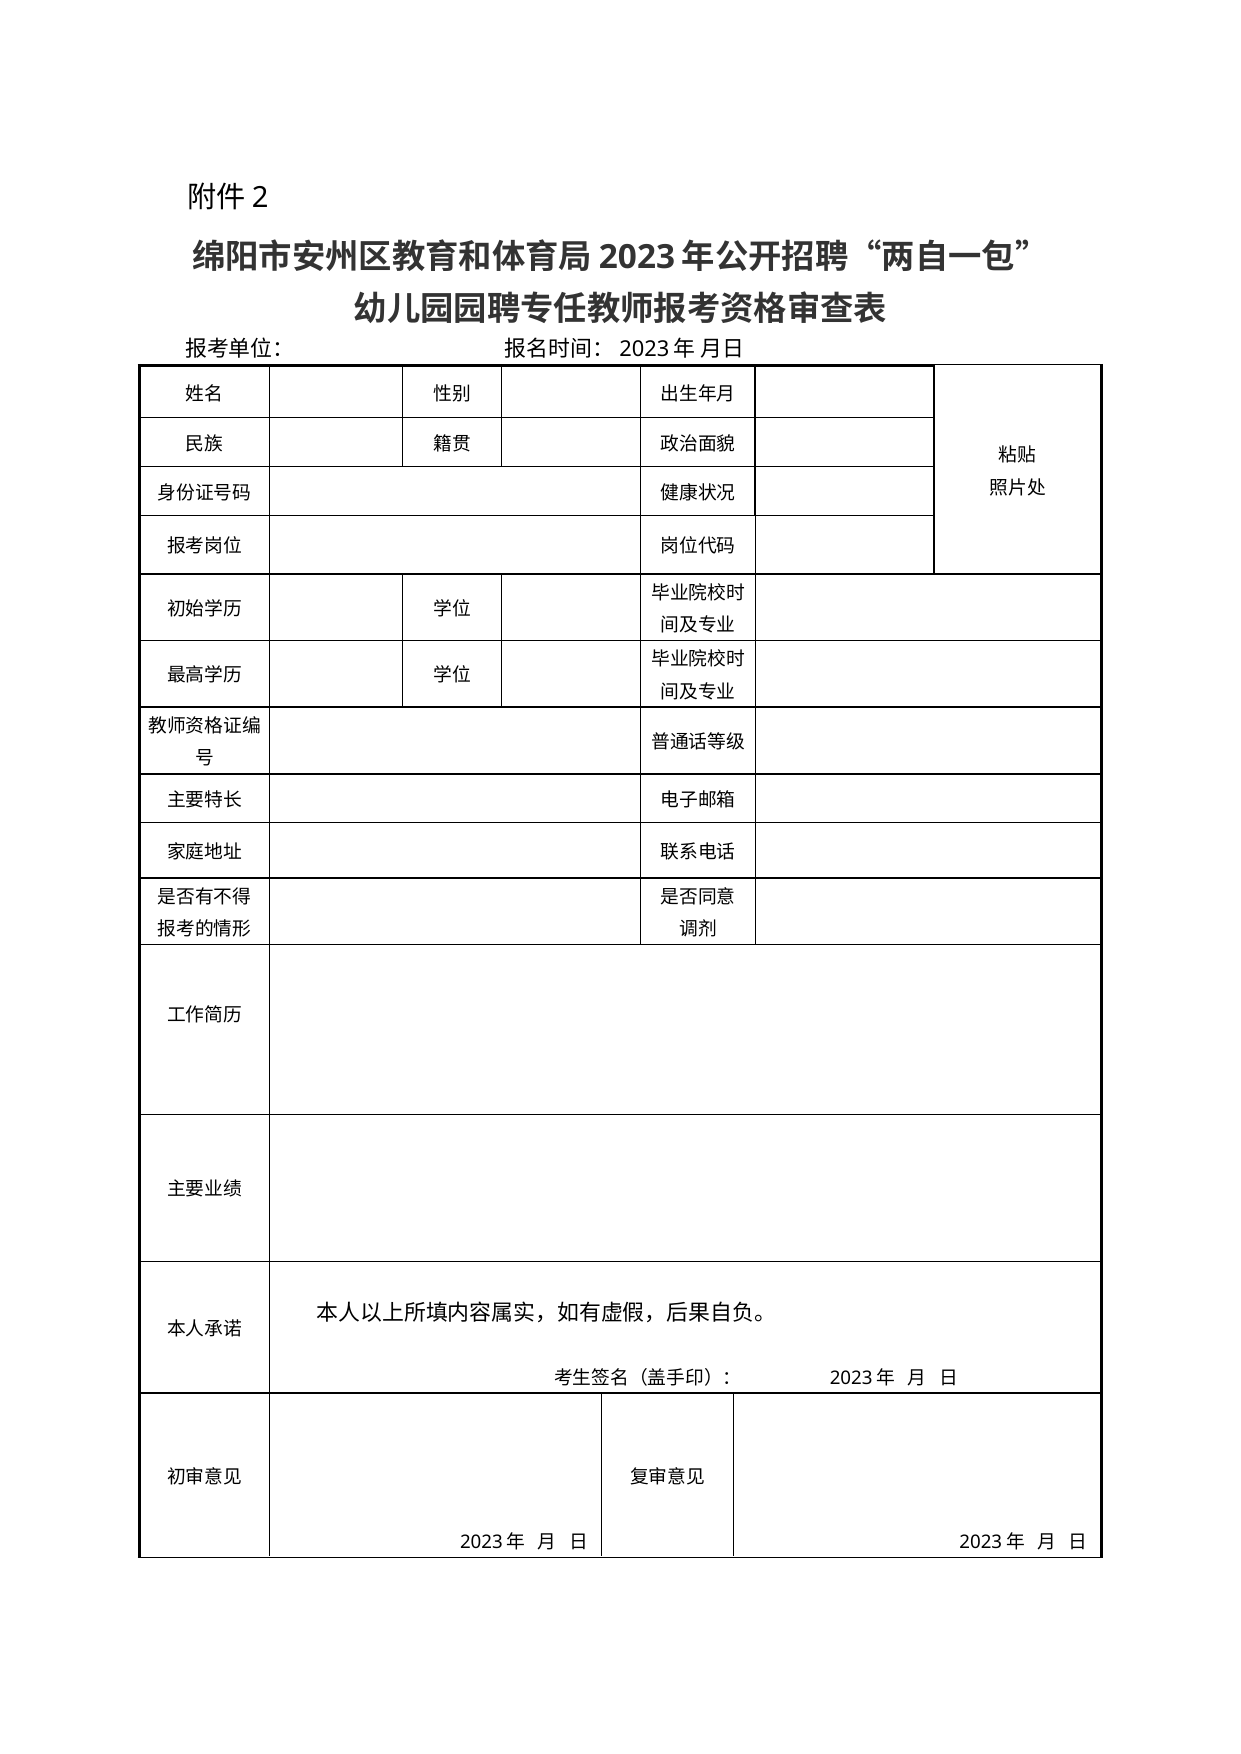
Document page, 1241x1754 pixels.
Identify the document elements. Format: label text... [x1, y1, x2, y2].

table_header [502, 367, 640, 417]
table_cell 联系电话 [641, 823, 755, 877]
table_cell [270, 775, 640, 822]
table_cell [502, 418, 640, 466]
table_cell 报考岗位 [141, 516, 269, 573]
table_cell 毕业院校时间及专业 [641, 641, 755, 706]
table_cell [756, 823, 1100, 877]
table_cell [270, 1115, 1100, 1261]
table_cell [270, 418, 402, 466]
table_cell 初始学历 [141, 575, 269, 640]
table_header 性别 [403, 367, 501, 417]
table_cell 电子邮箱 [641, 775, 755, 822]
table_cell 是否有不得 报考的情形 [141, 879, 269, 944]
table_cell 身份证号码 [141, 467, 269, 514]
table_cell 学位 [403, 641, 501, 706]
table_cell [756, 708, 1100, 773]
table_header 粘贴 照片处 [935, 365, 1100, 573]
table_cell [270, 516, 640, 573]
table_cell [502, 641, 640, 706]
table_cell 普通话等级 [641, 708, 755, 773]
table_cell 毕业院校时间及专业 [641, 575, 755, 640]
table_cell 最高学历 [141, 641, 269, 706]
table_cell [756, 641, 1100, 706]
table_header 出生年月 [641, 367, 754, 417]
table_cell [270, 879, 640, 944]
table_cell [270, 708, 640, 773]
table_cell [756, 418, 933, 466]
table_cell [756, 575, 1100, 640]
table_cell 是否同意 调剂 [641, 879, 755, 944]
table_cell [270, 575, 402, 640]
table_cell [756, 879, 1100, 944]
table_cell 岗位代码 [641, 516, 755, 573]
text 报考单位： 报名时间： 2023年 月日 [152, 331, 1044, 364]
table_cell [756, 467, 933, 514]
text 绵阳市安州区教育和体育局2023年公开招聘“两自一包”幼儿园园聘专任教师报考资格审查表 [187, 227, 1053, 331]
table_header [270, 367, 402, 417]
table_cell 籍贯 [403, 418, 501, 466]
table_header [756, 367, 933, 417]
table_cell 工作简历 [141, 945, 269, 1113]
table_cell 初审意见 [141, 1394, 269, 1556]
table_cell 本人以上所填内容属实，如有虚假，后果自负。 考生签名（盖手印）： 2023年 月 日 [270, 1262, 1100, 1392]
table_cell 主要业绩 [141, 1115, 269, 1261]
table_cell [270, 823, 640, 877]
table_cell 学位 [403, 575, 501, 640]
table_header 姓名 [141, 367, 269, 417]
table_cell [270, 945, 1100, 1113]
table_cell 主要特长 [141, 775, 269, 822]
table_cell [270, 467, 640, 514]
table_cell 2023年 月 日 [270, 1394, 601, 1556]
table_cell 家庭地址 [141, 823, 269, 877]
table_cell [270, 641, 402, 706]
table_cell 民族 [141, 418, 269, 466]
text 附件2 [187, 162, 1053, 227]
table_cell 健康状况 [641, 467, 754, 514]
table_cell 2023年 月 日 [734, 1394, 1100, 1556]
table_cell 教师资格证编号 [141, 708, 269, 773]
table_cell 复审意见 [602, 1394, 733, 1556]
table_cell [756, 775, 1100, 822]
table_cell 本人承诺 [141, 1262, 269, 1392]
table_cell [756, 516, 933, 573]
table_cell [502, 575, 640, 640]
table_cell 政治面貌 [641, 418, 754, 466]
